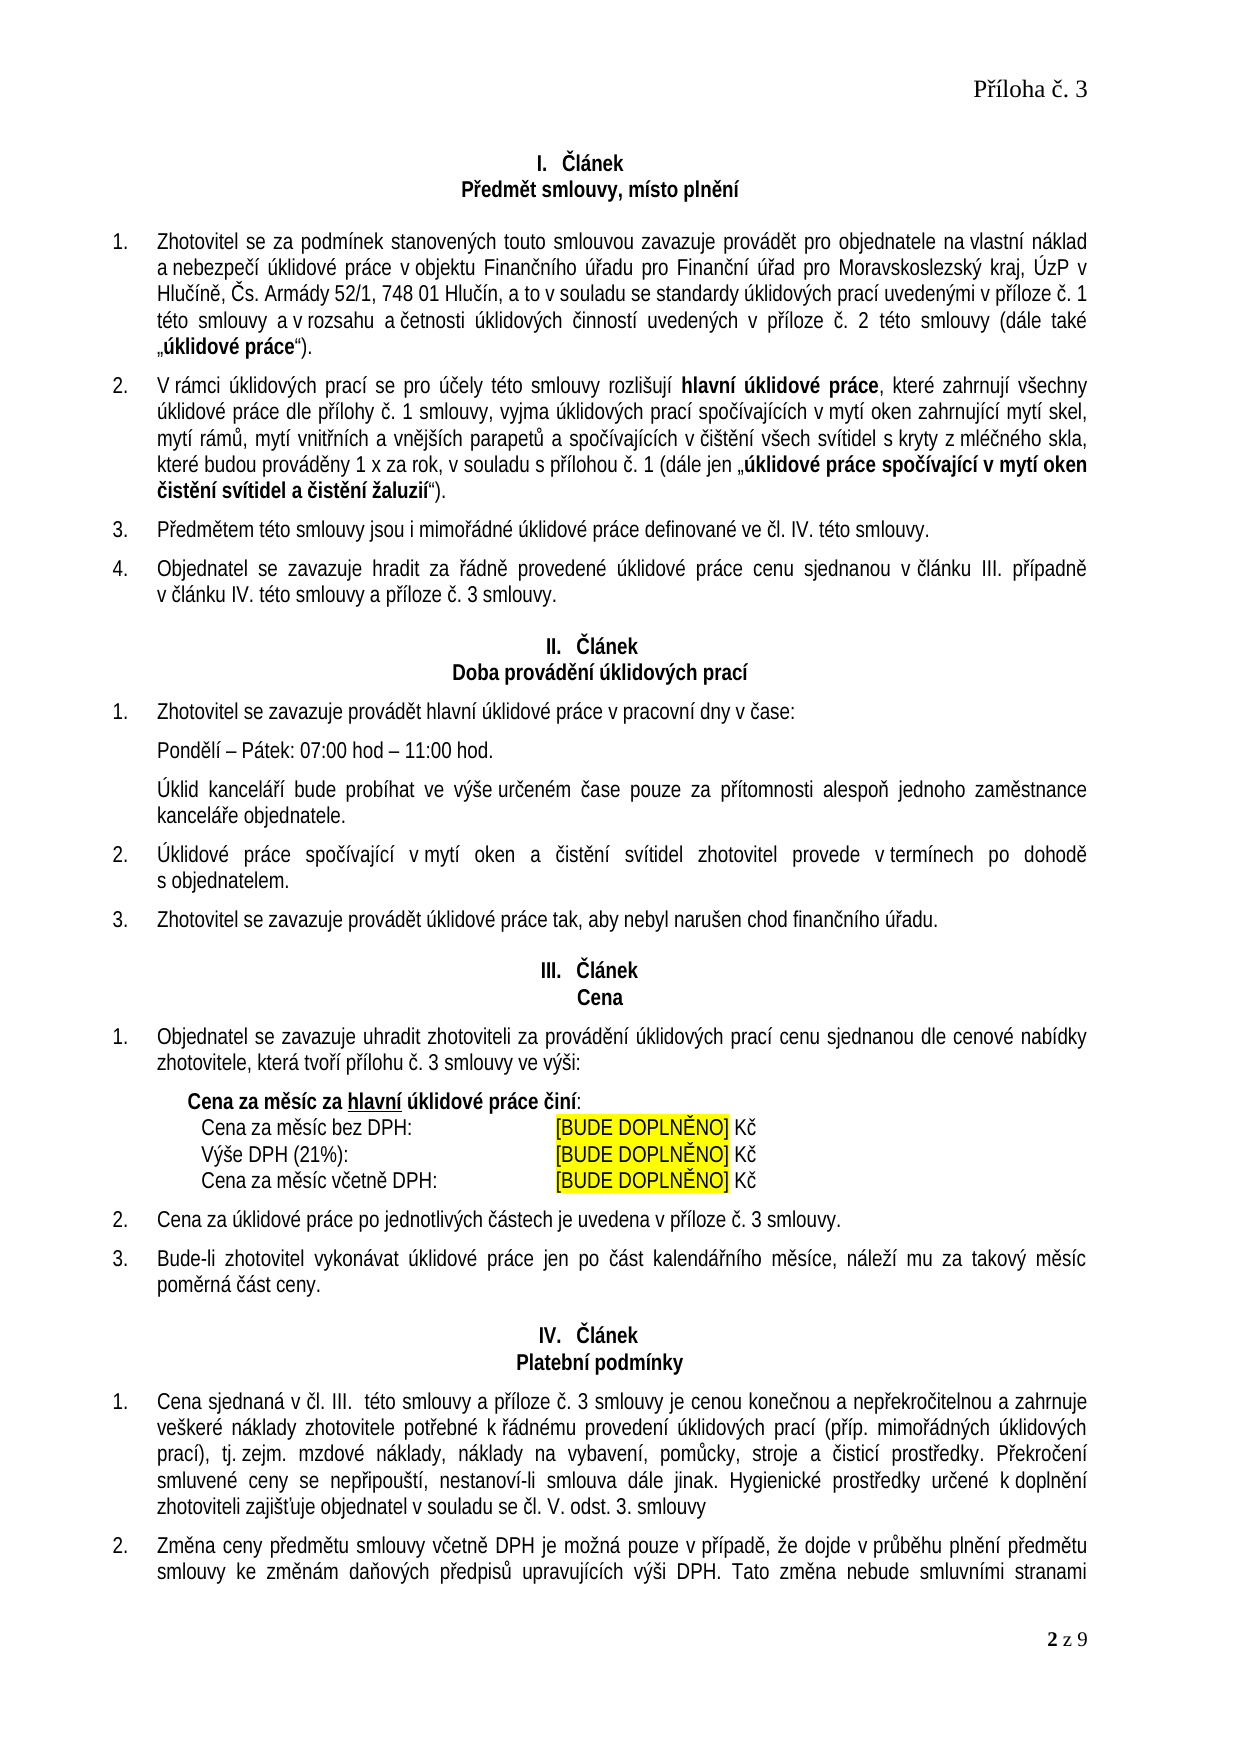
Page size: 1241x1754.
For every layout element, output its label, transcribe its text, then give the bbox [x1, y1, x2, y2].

text Pondělí – Pátek: 07:00 hod – 11:00 hod. [157, 737, 1087, 763]
text Úklid kanceláří bude probíhat ve výše určeném čase pouze za přítomnosti alespoň jednoho zaměstnance kanceláře objednatele. [157, 776, 1087, 828]
text Cena za měsíc za hlavní úklidové práce činí: [187, 1088, 1087, 1114]
text Cena za měsíc bez DPH: [BUDE DOPLNĚNO] Kč [201, 1114, 556, 1141]
list Cena za úklidové práce po jednotlivých částech je uvedena v příloze č. 3 smlouvy. [112, 1206, 1087, 1232]
text Předmět smlouvy, místo plnění [112, 176, 1087, 203]
list Objednatel se zavazuje hradit za řádně provedené úklidové práce cenu sjednanou v článku III. případně v článku IV. této smlouvy a příloze č. 3 smlouvy. [112, 555, 1087, 608]
list Zhotovitel se zavazuje provádět hlavní úklidové práce v pracovní dny v čase: [112, 698, 1087, 724]
list Článek [112, 633, 1087, 659]
text Cena [112, 984, 1087, 1010]
list Článek [112, 150, 1058, 176]
list V rámci úklidových prací se pro účely této smlouvy rozlišují hlavní úklidové práce, které zahrnují všechny úklidové práce dle přílohy č. 1 smlouvy, vyjma úklidových prací spočívajících v mytí oken zahrnující mytí skel, mytí rámů, mytí vnitřních a vnějších parapetů a spočívajících v čištění všech svítidel s kryty z mléčného skla, které budou prováděny 1 x za rok, v souladu s přílohou č. 1 (dále jen „úklidové práce spočívající v mytí oken čistění svítidel a čistění žaluzií“). [112, 372, 1087, 504]
list Bude-li zhotovitel vykonávat úklidové práce jen po část kalendářního měsíce, náleží mu za takový měsíc poměrná část ceny. [112, 1245, 1087, 1297]
text Cena za měsíc včetně DPH: [BUDE DOPLNĚNO] Kč [729, 1167, 1087, 1193]
text Výše DPH (21%): [BUDE DOPLNĚNO] Kč [729, 1141, 1087, 1167]
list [112, 1532, 1087, 1584]
text Doba provádění úklidových prací [112, 659, 1087, 686]
list Předmětem této smlouvy jsou i mimořádné úklidové práce definované ve čl. IV. této smlouvy. [112, 516, 1087, 543]
list Objednatel se zavazuje uhradit zhotoviteli za provádění úklidových prací cenu sjednanou dle cenové nabídky zhotovitele, která tvoří přílohu č. 3 smlouvy ve výši: [112, 1023, 1087, 1075]
list Úklidové práce spočívající v mytí oken a čistění svítidel zhotovitel provede v termínech po dohodě s objednatelem. [112, 841, 1087, 894]
list Zhotovitel se zavazuje provádět úklidové práce tak, aby nebyl narušen chod finančního úřadu. [112, 906, 1087, 932]
text Cena za měsíc bez DPH: [BUDE DOPLNĚNO] Kč [729, 1114, 1087, 1141]
text Výše DPH (21%): [BUDE DOPLNĚNO] Kč [201, 1141, 556, 1167]
list Zhotovitel se za podmínek stanovených touto smlouvou zavazuje provádět pro objednatele na vlastní náklad a nebezpečí úklidové práce v objektu Finančního úřadu pro Finanční úřad pro Moravskoslezský kraj, ÚzP v Hlučíně, Čs. Armády 52/1, 748 01 Hlučín, a to v souladu se standardy úklidových prací uvedenými v příloze č. 1 této smlouvy a v rozsahu a četnosti úklidových činností uvedených v příloze č. 2 této smlouvy (dále také „úklidové práce“). [112, 228, 1087, 359]
list Článek [112, 1322, 1087, 1349]
text Cena za měsíc včetně DPH: [BUDE DOPLNĚNO] Kč [201, 1167, 556, 1193]
list Článek [112, 957, 1087, 984]
list Cena sjednaná v čl. III. této smlouvy a příloze č. 3 smlouvy je cenou konečnou a nepřekročitelnou a zahrnuje veškeré náklady zhotovitele potřebné k řádnému provedení úklidových prací (příp. mimořádných úklidových prací), tj. zejm. mzdové náklady, náklady na vybavení, pomůcky, stroje a čisticí prostředky. Překročení smluvené ceny se nepřipouští, nestanoví-li smlouva dále jinak. Hygienické prostředky určené k doplnění zhotoviteli zajišťuje objednatel v souladu se čl. V. odst. 3. smlouvy [112, 1388, 1087, 1519]
text Platební podmínky [112, 1349, 1087, 1375]
